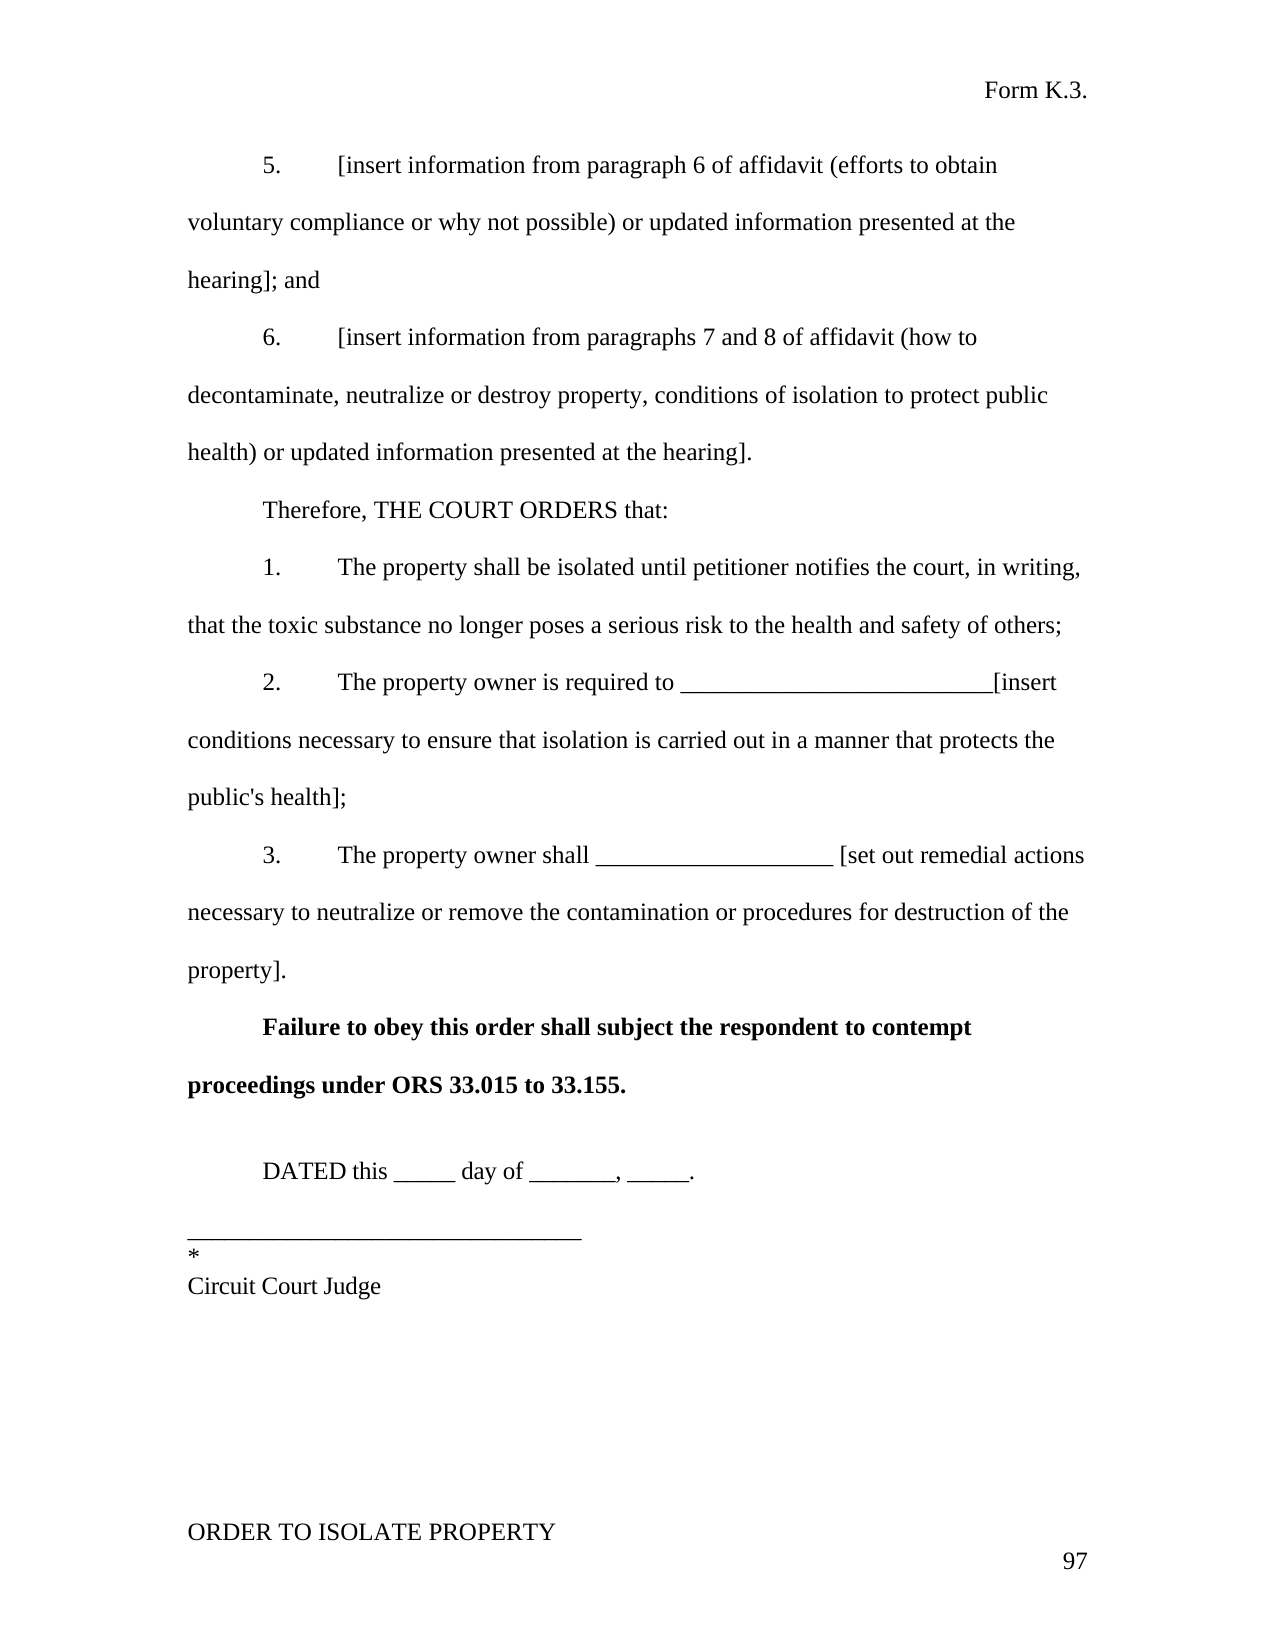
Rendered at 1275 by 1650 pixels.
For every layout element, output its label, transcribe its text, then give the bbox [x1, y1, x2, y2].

text ________________________________ [187, 1214, 1087, 1242]
text * [187, 1242, 1087, 1271]
text Circuit Court Judge [187, 1271, 1087, 1300]
text DATED this _____ day of _______, _____. [187, 1156, 1087, 1185]
text 3. The property owner shall ___________________ [set out remedial actions necessary to neutralize or remove the contamination or procedures for destruction of the property]. [187, 840, 1087, 984]
text 2. The property owner is required to _________________________[insert conditions necessary to ensure that isolation is carried out in a manner that protects the public's health]; [187, 667, 1087, 811]
text 5. [insert information from paragraph 6 of affidavit (efforts to obtain voluntary compliance or why not possible) or updated information presented at the hearing]; and [187, 150, 1087, 294]
text 1. The property shall be isolated until petitioner notifies the court, in writing, that the toxic substance no longer poses a serious risk to the health and safety of others; [187, 552, 1087, 639]
text 6. [insert information from paragraphs 7 and 8 of affidavit (how to decontaminate, neutralize or destroy property, conditions of isolation to protect public health) or updated information presented at the hearing]. [187, 322, 1087, 466]
text Therefore, the court ORDERS that: [187, 495, 1087, 524]
text Failure to obey this order shall subject the respondent to contempt proceedings under ORS 33.015 to 33.155. [187, 1012, 1087, 1099]
